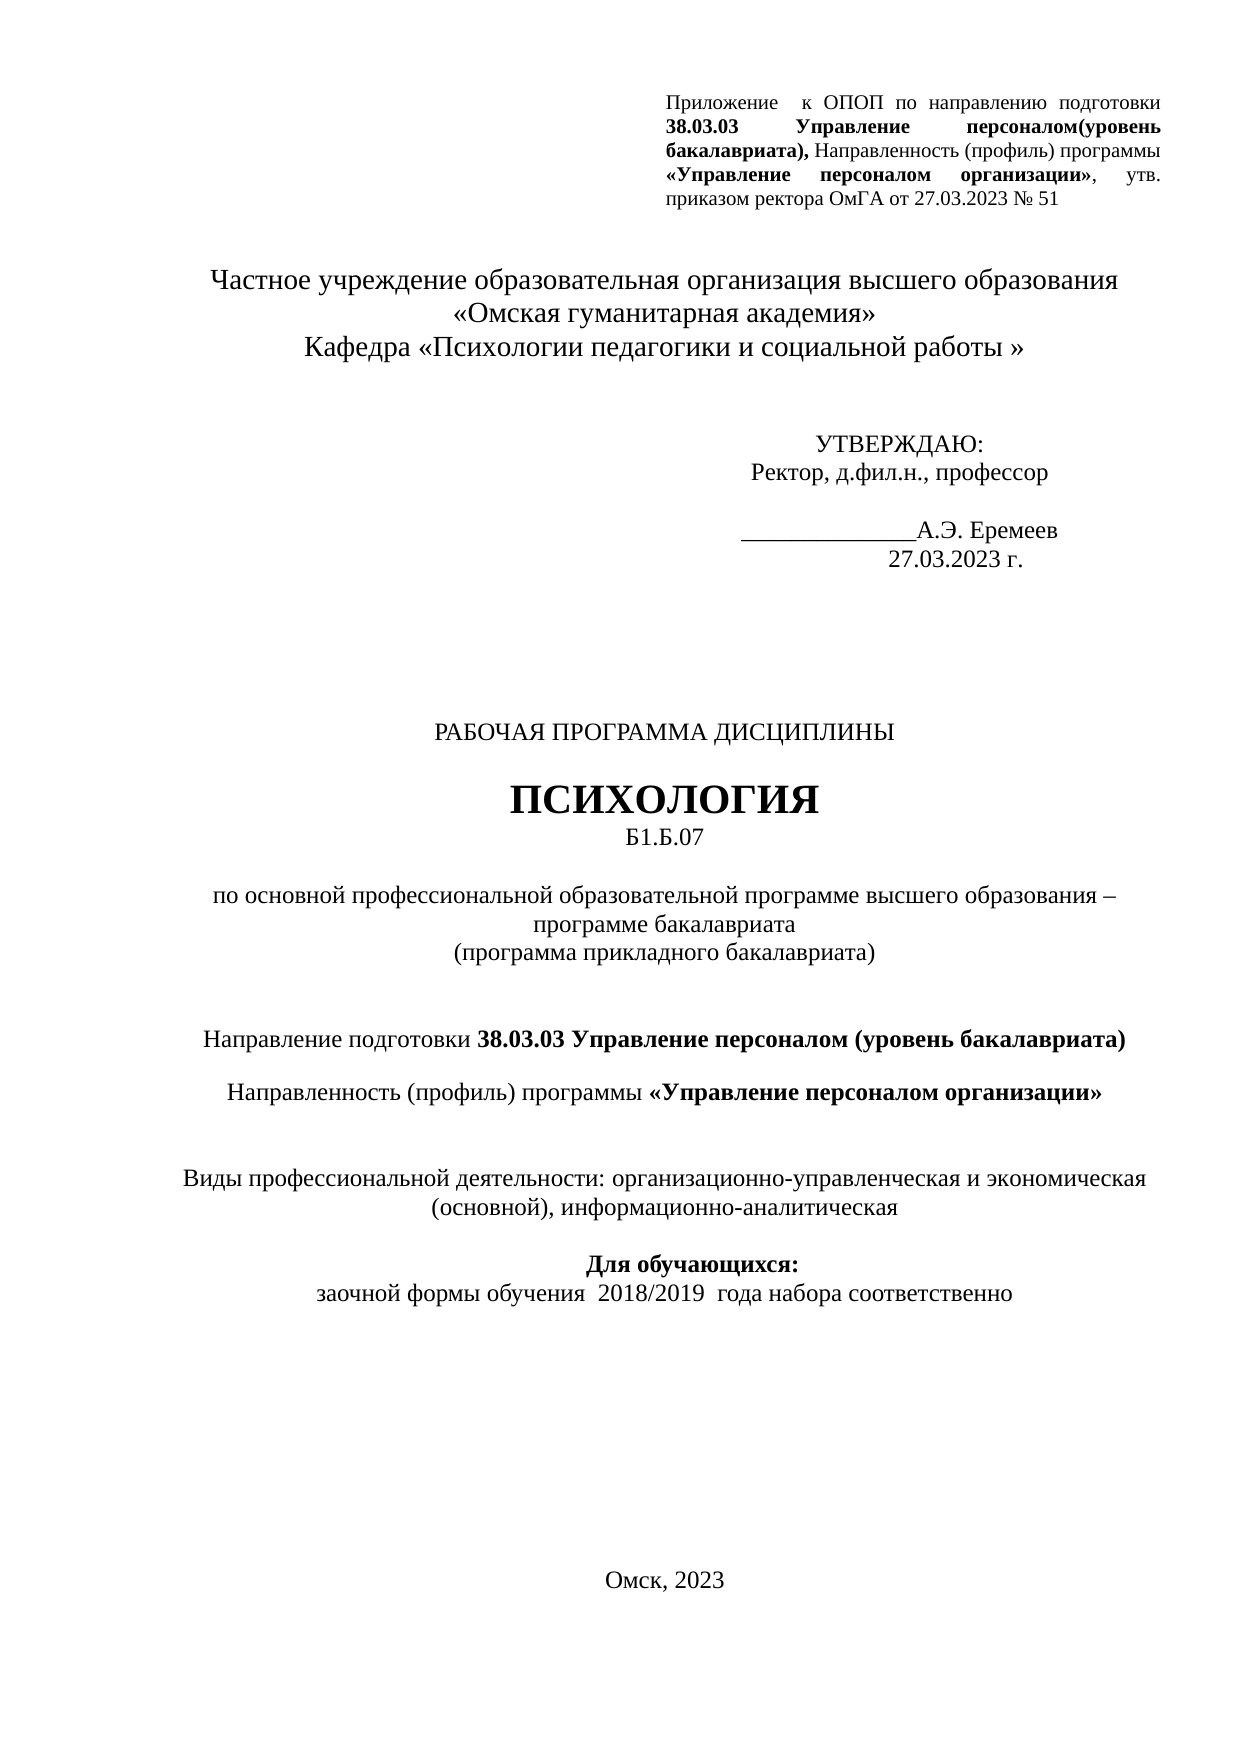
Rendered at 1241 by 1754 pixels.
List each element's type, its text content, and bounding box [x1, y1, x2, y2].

text РАБОЧАЯ ПРОГРАММА ДИСЦИПЛИНЫ [177, 717, 1152, 746]
text Частное учреждение образовательная организация высшего образования [177, 262, 1152, 295]
text Направление подготовки 38.03.03 Управление персоналом (уровень бакалавриата) [177, 1024, 1152, 1077]
text Виды профессиональной деятельности: организационно-управленческая и экономическая (основной), информационно-аналитическая [177, 1163, 1152, 1220]
text (программа прикладного бакалавриата) [177, 937, 1152, 966]
text Кафедра «Психологии педагогики и социальной работы » [177, 329, 1152, 362]
text ПСИХОЛОГИЯ [177, 774, 1152, 822]
text «Омская гуманитарная академия» [177, 295, 1152, 329]
text заочной формы обучения 2018/2019 года набора соответственно [177, 1278, 1152, 1307]
text Для обучающихся: [177, 1249, 1152, 1278]
text Омск, 2023 [177, 1565, 1152, 1594]
text Направленность (профиль) программы «Управление персоналом организации» [177, 1077, 1152, 1105]
text Б1.Б.07 [177, 822, 1152, 851]
text по основной профессиональной образовательной программе высшего образования – [177, 880, 1152, 909]
text программе бакалавриата [177, 909, 1152, 937]
